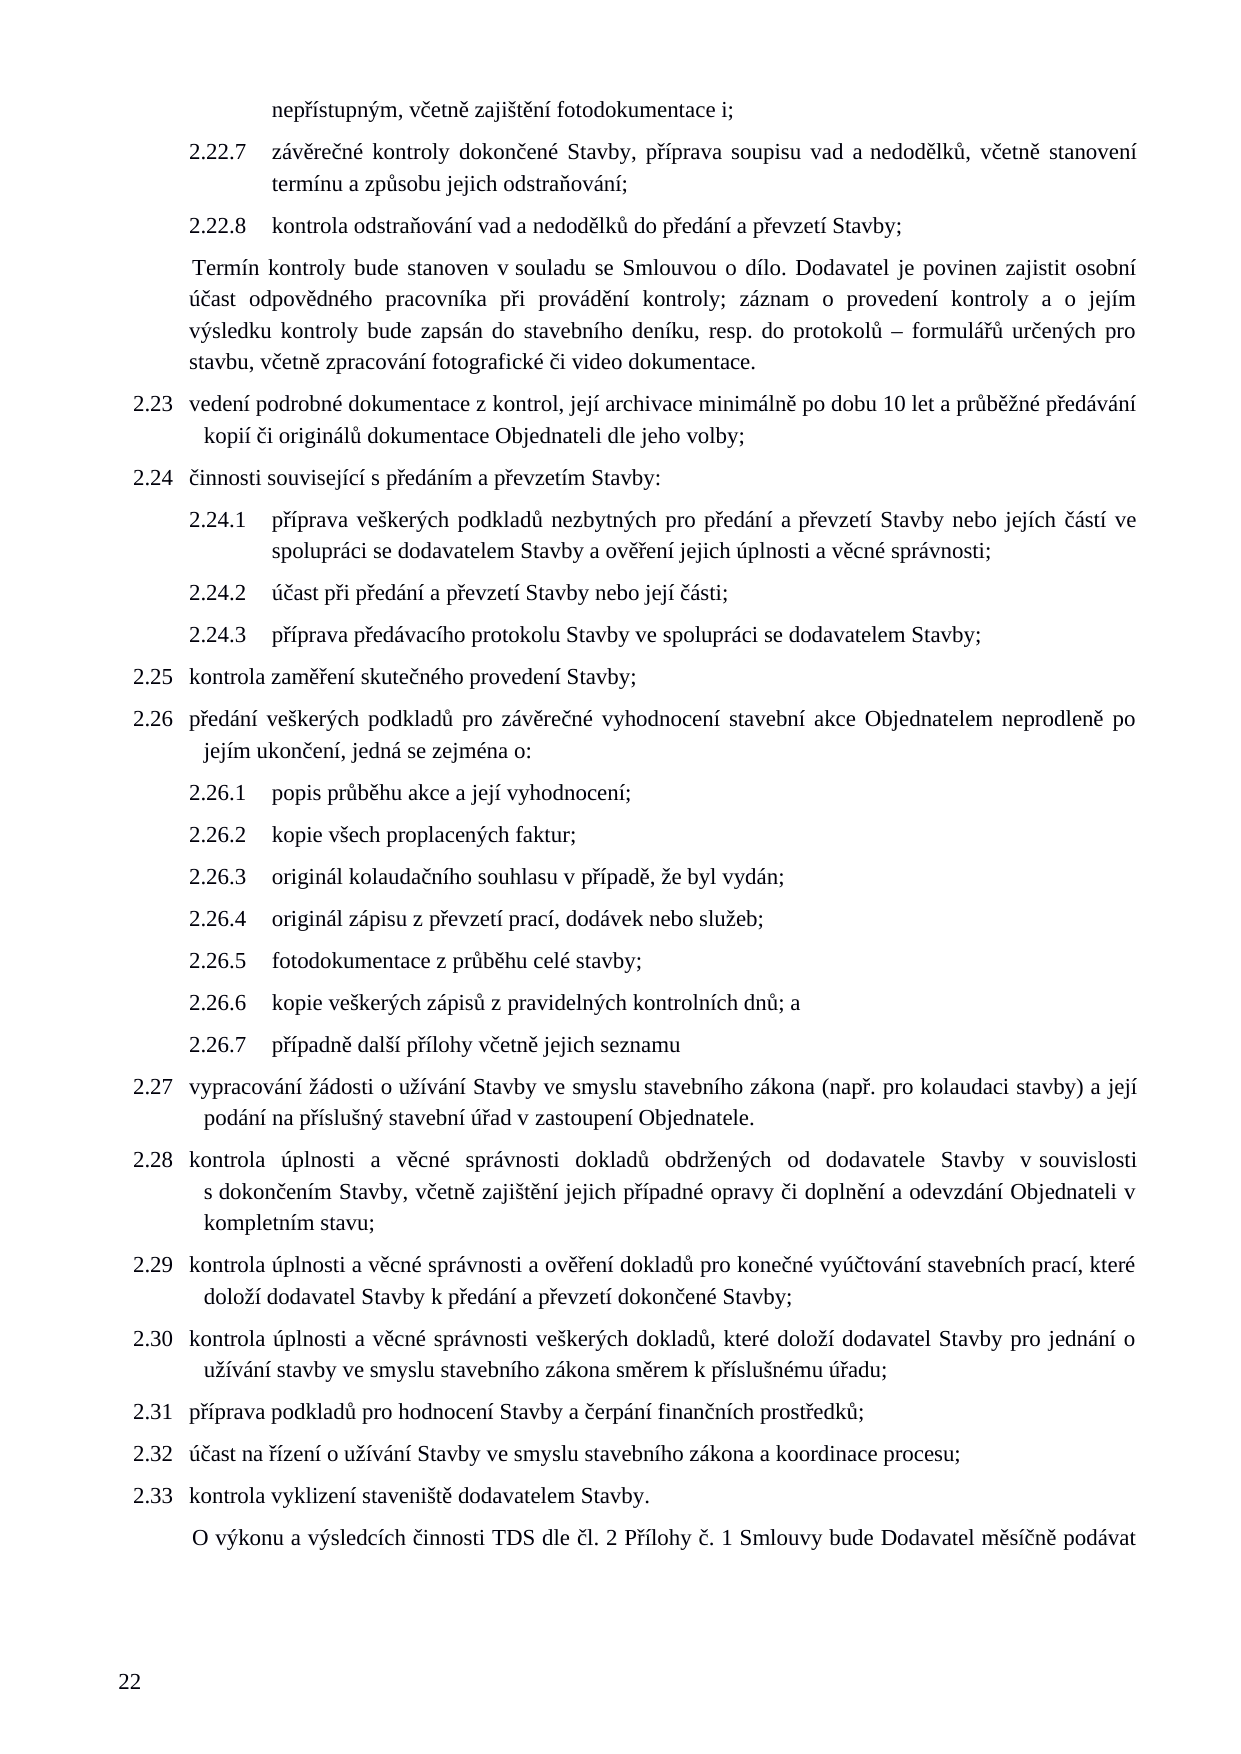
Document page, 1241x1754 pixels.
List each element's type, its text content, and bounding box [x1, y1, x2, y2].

list kontrola vyklizení staveniště dodavatelem Stavby. [133, 1482, 1137, 1509]
list kopie všech proplacených faktur; [189, 821, 1137, 847]
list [189, 1524, 1137, 1551]
list závěrečné kontroly dokončené Stavby, příprava soupisu vad a nedodělků, včetně stanovení termínu a způsobu jejich odstraňování; [189, 138, 1137, 196]
list účast na řízení o užívání Stavby ve smyslu stavebního zákona a koordinace procesu; [133, 1440, 1137, 1467]
list vypracování žádosti o užívání Stavby ve smyslu stavebního zákona (např. pro kolaudaci stavby) a její podání na příslušný stavební úřad v zastoupení Objednatele. [133, 1073, 1137, 1131]
list příprava veškerých podkladů nezbytných pro předání a převzetí Stavby nebo jejích částí ve spolupráci se dodavatelem Stavby a ověření jejich úplnosti a věcné správnosti; [189, 506, 1137, 564]
list předání veškerých podkladů pro závěrečné vyhodnocení stavební akce Objednatelem neprodleně po jejím ukončení, jedná se zejména o: [133, 705, 1137, 763]
list popis průběhu akce a její vyhodnocení; [189, 779, 1137, 805]
list příprava podkladů pro hodnocení Stavby a čerpání finančních prostředků; [133, 1398, 1137, 1425]
list kontrola zaměření skutečného provedení Stavby; [133, 663, 1137, 690]
list kontrola úplnosti a věcné správnosti dokladů obdržených od dodavatele Stavby v souvislosti s dokončením Stavby, včetně zajištění jejich případné opravy či doplnění a odevzdání Objednateli v kompletním stavu; [133, 1146, 1137, 1236]
list účast při předání a převzetí Stavby nebo její části; [189, 579, 1137, 606]
list originál zápisu z převzetí prací, dodávek nebo služeb; [189, 905, 1137, 931]
list případně další přílohy včetně jejich seznamu [189, 1031, 1137, 1057]
list kopie veškerých zápisů z pravidelných kontrolních dnů; a [189, 989, 1137, 1015]
list kontrola úplnosti a věcné správnosti a ověření dokladů pro konečné vyúčtování stavebních prací, které doloží dodavatel Stavby k předání a převzetí dokončené Stavby; [133, 1251, 1137, 1309]
list činnosti související s předáním a převzetím Stavby: [133, 464, 1137, 490]
list vedení podrobné dokumentace z kontrol, její archivace minimálně po dobu 10 let a průběžné předávání kopií či originálů dokumentace Objednateli dle jeho volby; [133, 390, 1137, 448]
list kontrola úplnosti a věcné správnosti veškerých dokladů, které doloží dodavatel Stavby pro jednání o užívání stavby ve smyslu stavebního zákona směrem k příslušnému úřadu; [133, 1325, 1137, 1383]
list Termín kontroly bude stanoven v souladu se Smlouvou o dílo. Dodavatel je povinen zajistit osobní účast odpovědného pracovníka při provádění kontroly; záznam o provedení kontroly a o jejím výsledku kontroly bude zapsán do stavebního deníku, resp. do protokolů – formulářů určených pro stavbu, včetně zpracování fotografické či video dokumentace. [189, 254, 1137, 375]
list kontrola odstraňování vad a nedodělků do předání a převzetí Stavby; [189, 212, 1137, 238]
list příprava předávacího protokolu Stavby ve spolupráci se dodavatelem Stavby; [189, 621, 1137, 648]
list fotodokumentace z průběhu celé stavby; [189, 947, 1137, 973]
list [189, 96, 1137, 122]
list originál kolaudačního souhlasu v případě, že byl vydán; [189, 863, 1137, 889]
